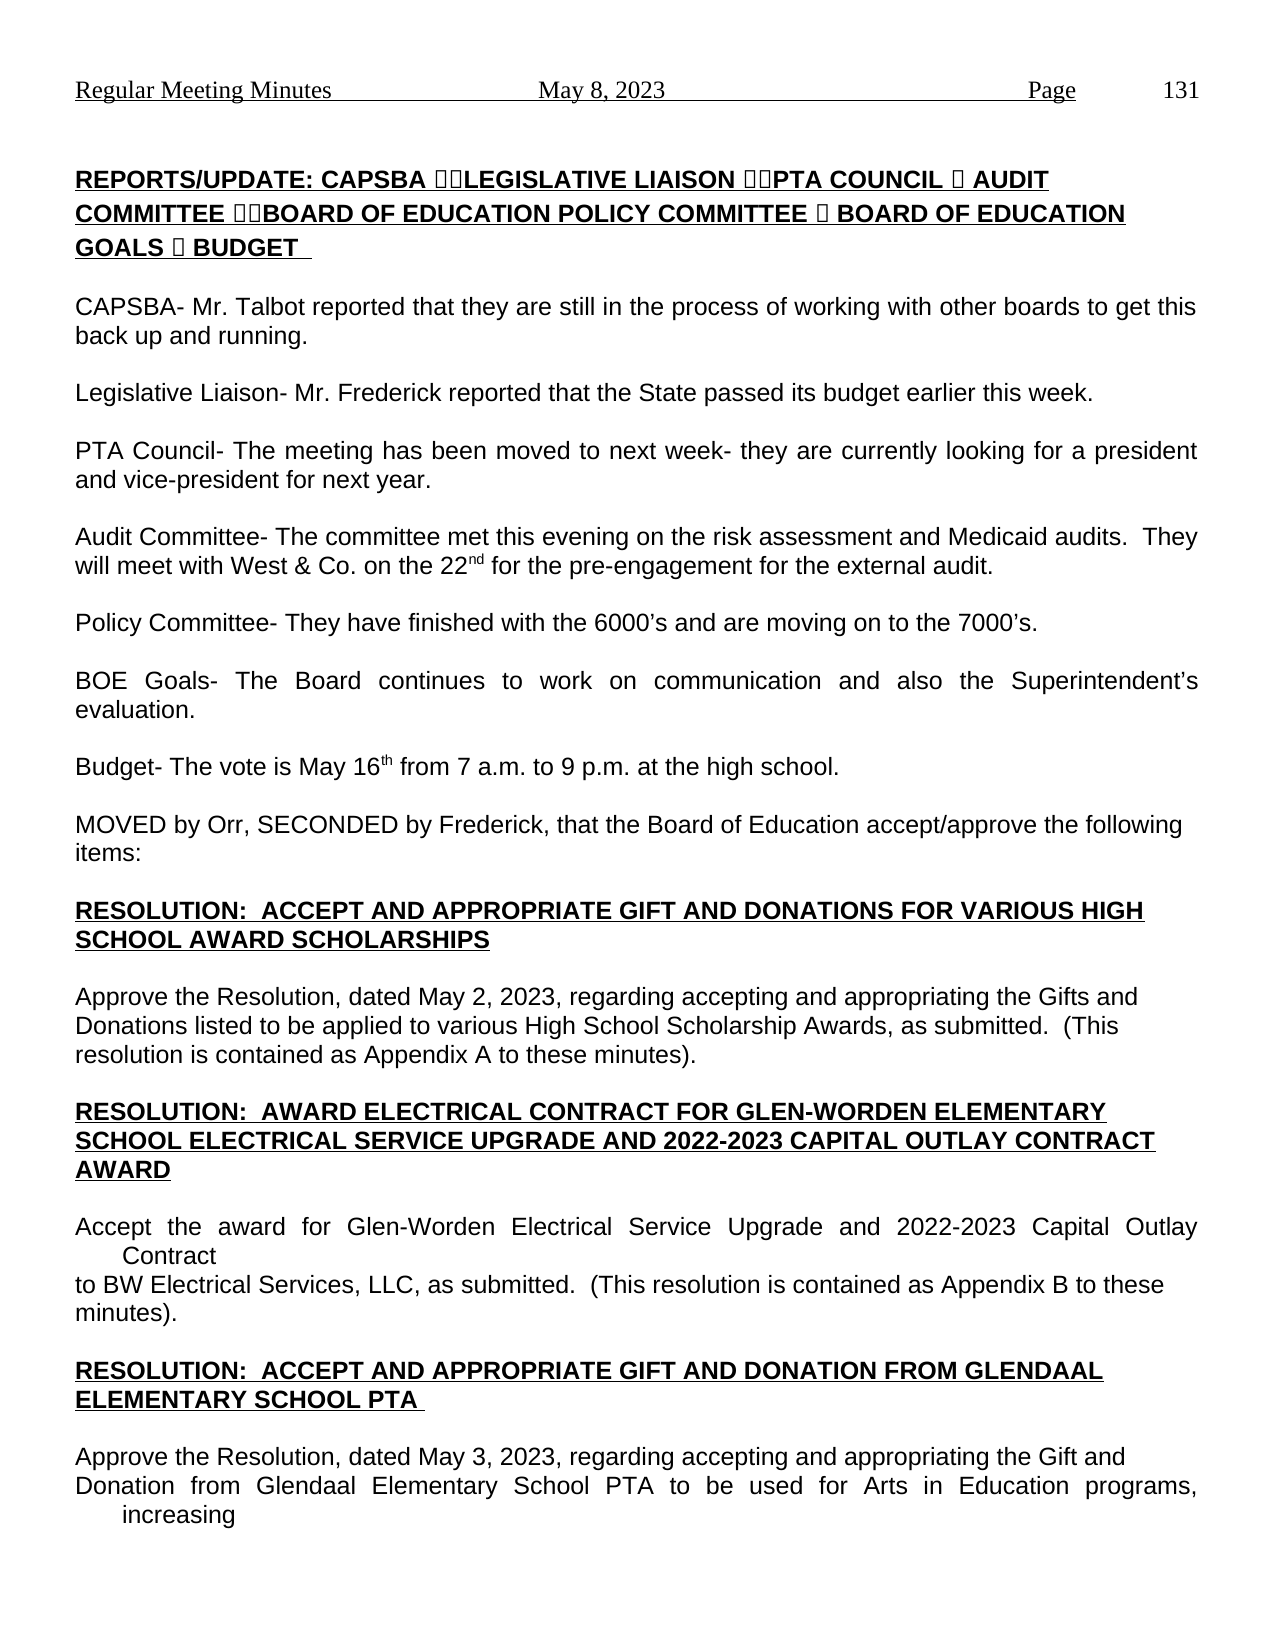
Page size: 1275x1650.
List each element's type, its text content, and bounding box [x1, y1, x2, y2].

text Elementary School PTA [75, 1385, 1200, 1413]
text BOE Goals- The Board continues to work on communication and also the Superintendent’s evaluation. [75, 666, 1200, 723]
text minutes). [75, 1298, 1200, 1327]
text CAPSBA- Mr. Talbot reported that they are still in the process of working with other boards to get this back up and running. [75, 292, 1200, 350]
text Resolution: Accept and Appropriate Gift and Donation from Glendaal [75, 1356, 1200, 1385]
text resolution is contained as Appendix A to these minutes). [75, 1040, 1200, 1068]
text School Award Scholarships [75, 925, 1200, 953]
text PTA Council- The meeting has been moved to next week- they are currently looking for a president and vice-president for next year. [75, 436, 1200, 493]
text Accept the award for Glen-Worden Electrical Service Upgrade and 2022-2023 Capital Outlay Contract [75, 1212, 1200, 1270]
text Reports/Update: CAPSBA Legislative Liaison PTA Council  Audit [75, 161, 1200, 195]
text Donations listed to be applied to various High School Scholarship Awards, as submitted. (This [75, 1011, 1200, 1040]
text Committee Board of Education Policy Committee  Board of Education [75, 195, 1200, 229]
text Audit Committee- The committee met this evening on the risk assessment and Medicaid audits. They will meet with West & Co. on the 22nd for the pre-engagement for the external audit. [75, 522, 1200, 580]
text to BW Electrical Services, LLC, as submitted. (This resolution is contained as Appendix B to these [75, 1270, 1200, 1298]
text Approve the Resolution, dated May 2, 2023, regarding accepting and appropriating the Gifts and [75, 982, 1200, 1011]
text Legislative Liaison- Mr. Frederick reported that the State passed its budget earlier this week. [75, 378, 1200, 407]
text Award [75, 1155, 1200, 1183]
text Policy Committee- They have finished with the 6000’s and are moving on to the 7000’s. [75, 608, 1200, 637]
text School Electrical Service Upgrade and 2022-2023 Capital Outlay Contract [75, 1126, 1200, 1155]
text items: [75, 838, 1200, 867]
text Donation from Glendaal Elementary School PTA to be used for Arts in Education programs, increasing [75, 1471, 1200, 1528]
text Approve the Resolution, dated May 3, 2023, regarding accepting and appropriating the Gift and [75, 1442, 1200, 1471]
text Resolution: Accept and Appropriate Gift and Donations for various High [75, 896, 1200, 925]
text Resolution: Award Electrical Contract for Glen-Worden Elementary [75, 1097, 1200, 1126]
text MOVED by Orr, SECONDED by Frederick, that the Board of Education accept/approve the following [75, 810, 1200, 838]
text Goals  Budget [75, 229, 1200, 263]
text Budget- The vote is May 16th from 7 a.m. to 9 p.m. at the high school. [75, 752, 1200, 781]
